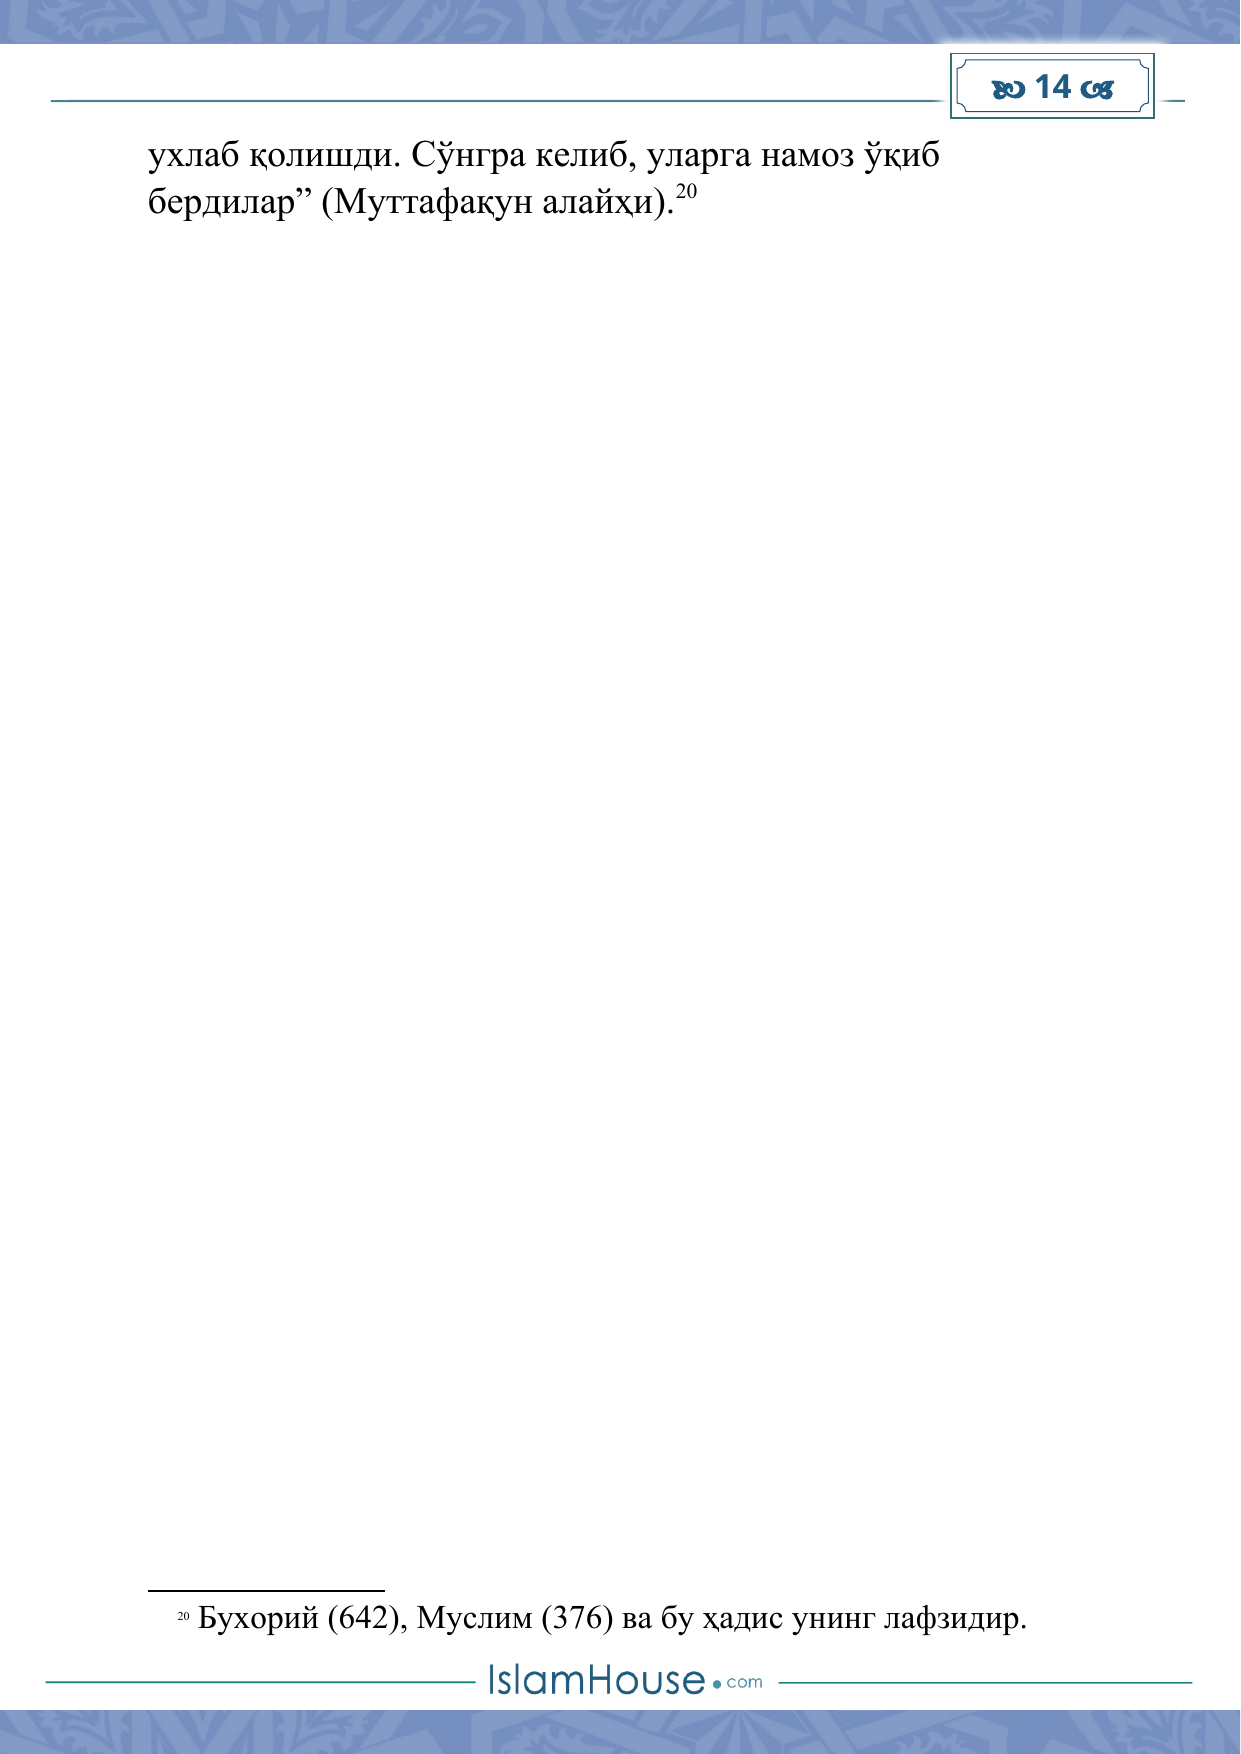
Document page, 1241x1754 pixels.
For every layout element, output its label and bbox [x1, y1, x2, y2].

picture [480, 1658, 1193, 1702]
picture [36, 1656, 476, 1703]
text [148, 132, 1092, 221]
